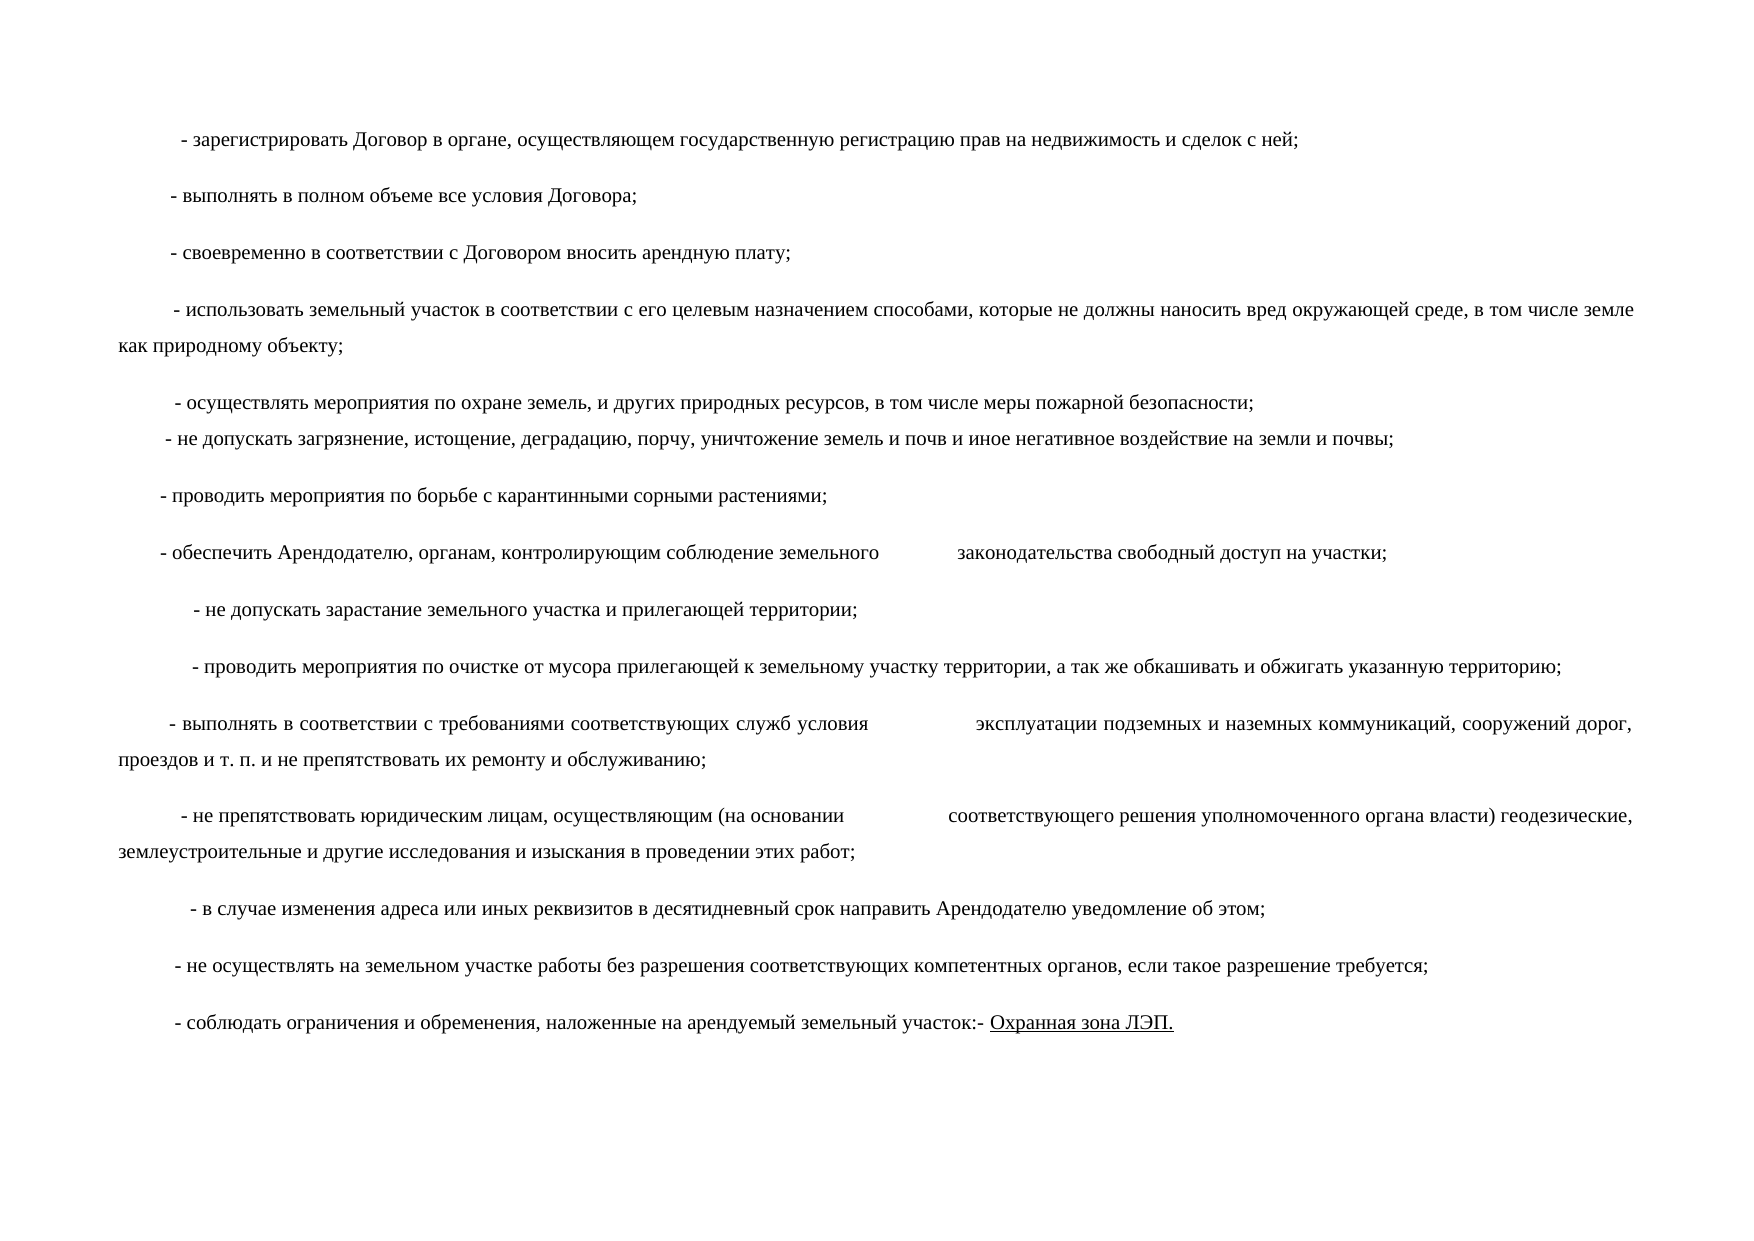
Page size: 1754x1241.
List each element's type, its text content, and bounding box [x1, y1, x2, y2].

text - не осуществлять на земельном участке работы без разрешения соответствующих компетентных органов, если такое разрешение требуется; [118, 953, 1636, 977]
text - осуществлять мероприятия по охране земель, и других природных ресурсов, в том числе меры пожарной безопасности; [118, 390, 1636, 414]
text - выполнять в полном объеме все условия Договора; [118, 183, 1636, 207]
text - не препятствовать юридическим лицам, осуществляющим (на основании соответствующего решения уполномоченного органа власти) геодезические, землеустроительные и другие исследования и изыскания в проведении этих работ; [118, 803, 1636, 863]
text - своевременно в соответствии с Договором вносить арендную плату; [118, 240, 1636, 264]
text - не допускать зарастание земельного участка и прилегающей территории; [118, 597, 1636, 621]
text - зарегистрировать Договор в органе, осуществляющем государственную регистрацию прав на недвижимость и сделок с ней; [118, 127, 1636, 151]
text - обеспечить Арендодателю, органам, контролирующим соблюдение земельного законодательства свободный доступ на участки; [118, 540, 1636, 564]
text - проводить мероприятия по борьбе с карантинными сорными растениями; [118, 483, 1636, 507]
text - не допускать загрязнение, истощение, деградацию, порчу, уничтожение земель и почв и иное негативное воздействие на земли и почвы; [118, 426, 1636, 450]
text - проводить мероприятия по очистке от мусора прилегающей к земельному участку территории, а так же обкашивать и обжигать указанную территорию; [118, 654, 1636, 678]
text - в случае изменения адреса или иных реквизитов в десятидневный срок направить Арендодателю уведомление об этом; [118, 896, 1636, 920]
text - соблюдать ограничения и обременения, наложенные на арендуемый земельный участок:- Охранная зона ЛЭП. [118, 1010, 1636, 1034]
text - выполнять в соответствии с требованиями соответствующих служб условия эксплуатации подземных и наземных коммуникаций, сооружений дорог, проездов и т. п. и не препятствовать их ремонту и обслуживанию; [118, 711, 1636, 771]
text - использовать земельный участок в соответствии с его целевым назначением способами, которые не должны наносить вред окружающей среде, в том числе земле как природному объекту; [118, 297, 1636, 357]
